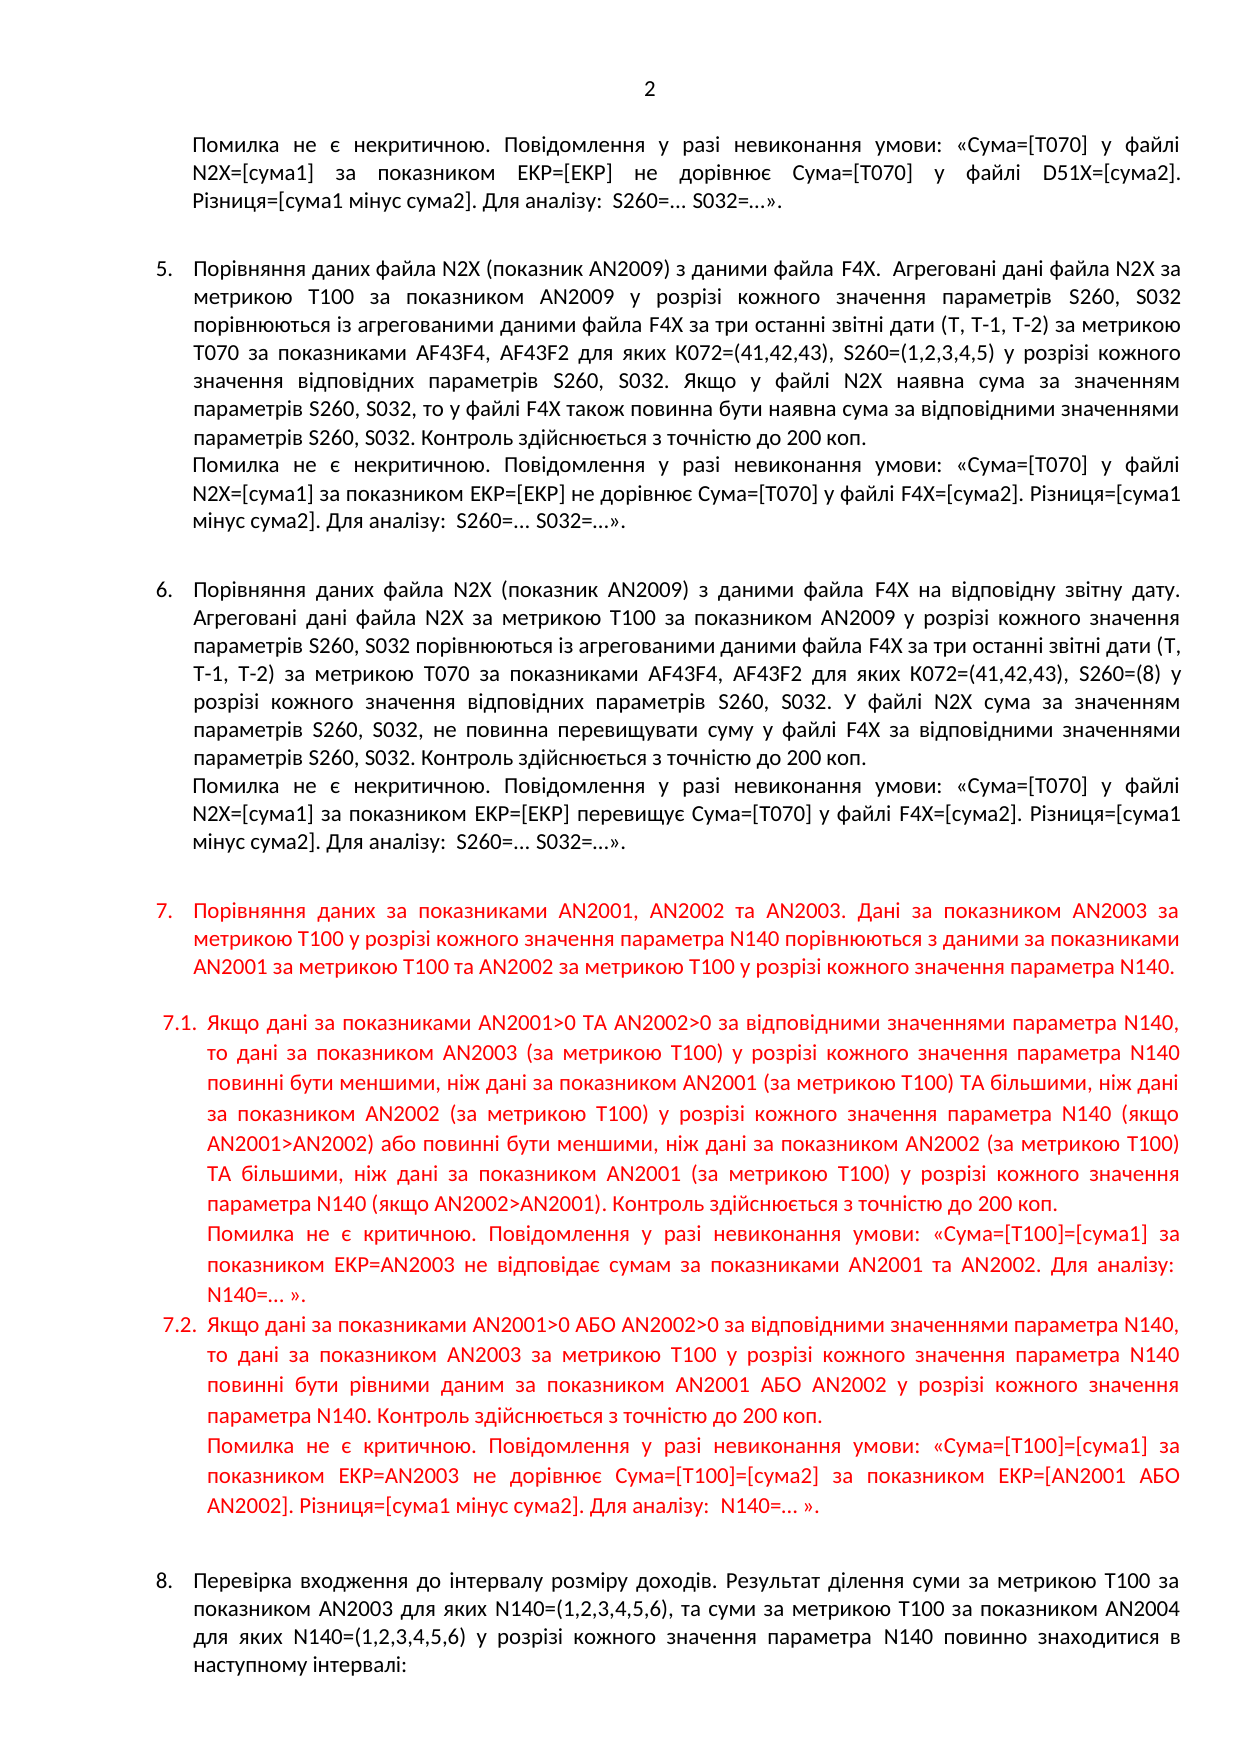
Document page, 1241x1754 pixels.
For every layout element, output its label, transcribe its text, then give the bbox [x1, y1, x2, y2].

text Помилка не є некритичною. Повідомлення у разі невиконання умови: «Cума=[T070] у файлі N2X=[сума1] за показником EKP=[EKP] не дорівнює Сума=[T070] у файлі F4X=[сума2]. Різниця=[сума1 мінус сума2]. Для аналізу: S260=... S032=…». [192, 451, 1181, 535]
list Якщо дані за показниками AN2001>0 АБО AN2002>0 за відповідними значеннями параметра N140, то дані за показником AN2003 за метрикою Т100 у розрізі кожного значення параметра N140 повинні бути рівними даним за показником AN2001 АБО AN2002 у розрізі кожного значення параметра N140. Контроль здійснюється з точністю до 200 коп. [162, 1310, 1181, 1429]
list Порівняння даних файла N2X (показник AN2009) з даними файла F4X на відповідну звітну дату. Агреговані дані файла N2X за метрикою T100 за показником AN2009 у розрізі кожного значення параметрів S260, S032 порівнюються із агрегованими даними файла F4X за три останні звітні дати (T, T-1, T-2) за метрикою T070 за показниками AF43F4, AF43F2 для яких К072=(41,42,43), S260=(8) у розрізі кожного значення відповідних параметрів S260, S032. У файлі N2X сума за значенням параметрів S260, S032, не повинна перевищувати суму у файлі F4X за відповідними значеннями параметрів S260, S032. Контроль здійснюється з точністю до 200 коп. [156, 575, 1181, 771]
list Якщо дані за показниками AN2001>0 ТА AN2002>0 за відповідними значеннями параметра N140, то дані за показником AN2003 (за метрикою T100) у розрізі кожного значення параметра N140 повинні бути меншими, ніж дані за показником AN2001 (за метрикою T100) ТА більшими, ніж дані за показником AN2002 (за метрикою T100) у розрізі кожного значення параметра N140 (якщо AN2001>AN2002) або повинні бути меншими, ніж дані за показником AN2002 (за метрикою T100) ТА більшими, ніж дані за показником AN2001 (за метрикою T100) у розрізі кожного значення параметра N140 (якщо AN2002>AN2001). Контроль здійснюється з точністю до 200 коп. [162, 1008, 1181, 1217]
list Порівняння даних файла N2X (показник AN2009) з даними файла F4X. Агреговані дані файла N2X за метрикою T100 за показником AN2009 у розрізі кожного значення параметрів S260, S032 порівнюються із агрегованими даними файла F4X за три останні звітні дати (T, T-1, T-2) за метрикою T070 за показниками AF43F4, AF43F2 для яких К072=(41,42,43), S260=(1,2,3,4,5) у розрізі кожного значення відповідних параметрів S260, S032. Якщо у файлі N2X наявна сума за значенням параметрів S260, S032, то у файлі F4X також повинна бути наявна сума за відповідними значеннями параметрів S260, S032. Контроль здійснюється з точністю до 200 коп. [156, 254, 1181, 451]
list Помилка не є критичною. Повідомлення у разі невиконання умови: «Cума=[T100]=[сума1] за показником EKP=AN2003 не відповідає сумам за показниками AN2001 та AN2002. Для аналізу: N140=… ». [162, 1219, 1181, 1308]
text Помилка не є некритичною. Повідомлення у разі невиконання умови: «Cума=[T070] у файлі N2X=[сума1] за показником EKP=[EKP] перевищує Сума=[T070] у файлі F4X=[сума2]. Різниця=[сума1 мінус сума2]. Для аналізу: S260=... S032=…». [192, 771, 1181, 855]
list Перевірка входження до інтервалу розміру доходів. Результат ділення суми за метрикою T100 за показником AN2003 для яких N140=(1,2,3,4,5,6), та суми за метрикою T100 за показником AN2004 для яких N140=(1,2,3,4,5,6) у розрізі кожного значення параметра N140 повинно знаходитися в наступному інтервалі: [156, 1566, 1181, 1678]
list Порівняння даних за показниками AN2001, AN2002 та AN2003. Дані за показником AN2003 за метрикою T100 у розрізі кожного значення параметра N140 порівнюються з даними за показниками AN2001 за метрикою T100 та AN2002 за метрикою T100 у розрізі кожного значення параметра N140. [156, 896, 1181, 980]
list Помилка не є критичною. Повідомлення у разі невиконання умови: «Cума=[T100]=[сума1] за показником EKP=AN2003 не дорівнює Сума=[T100]=[сума2] за показником EKP=[AN2001 АБО AN2002]. Різниця=[сума1 мінус сума2]. Для аналізу: N140=… ». [162, 1431, 1181, 1519]
